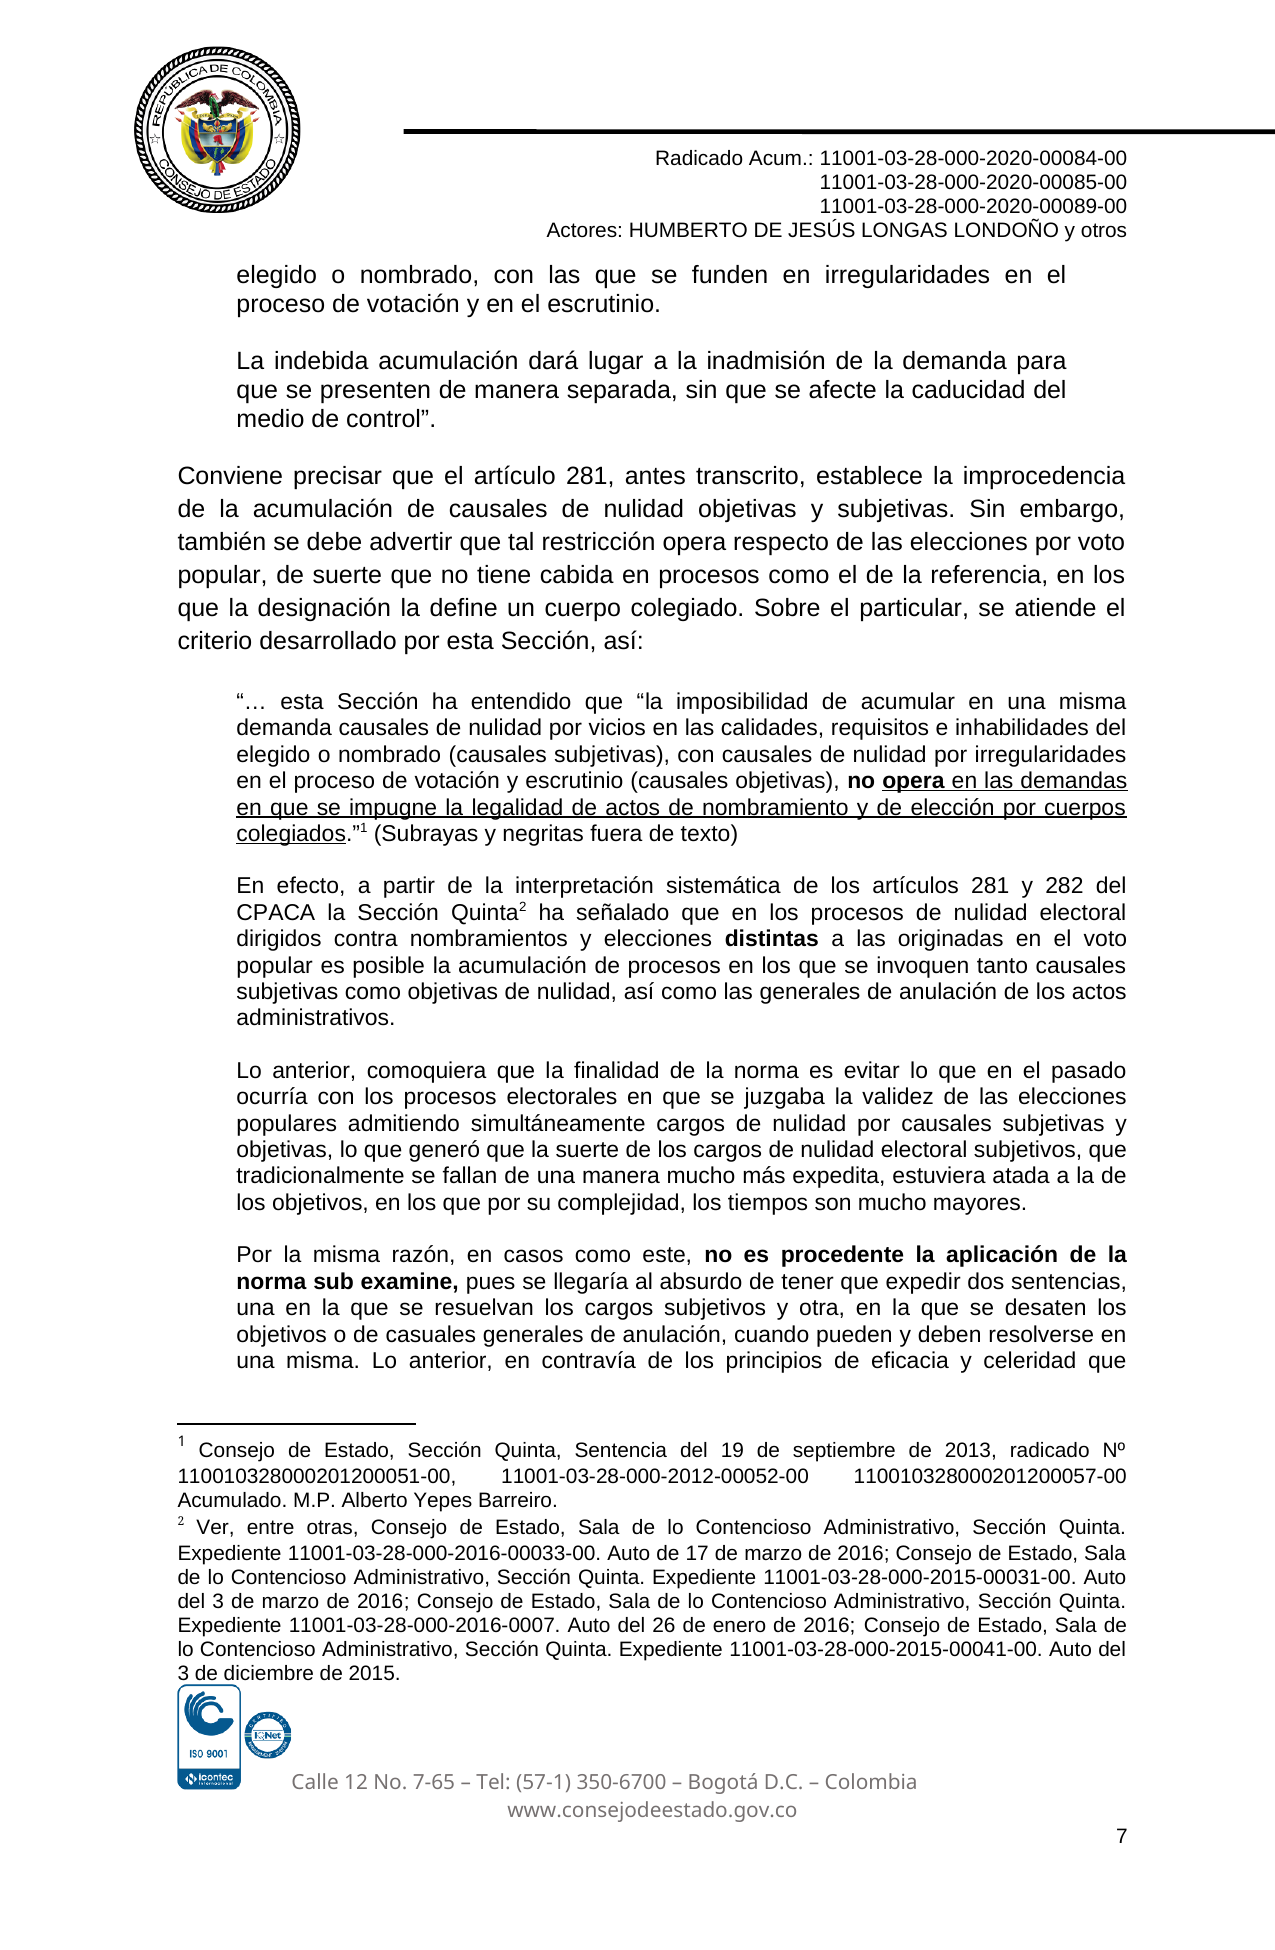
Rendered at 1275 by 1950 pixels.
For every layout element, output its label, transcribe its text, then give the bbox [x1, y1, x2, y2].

text La indebida acumulación dará lugar a la inadmisión de la demanda para que se presenten de manera separada, sin que se afecte la caducidad del medio de control”. [236, 346, 1068, 432]
text Lo anterior, comoquiera que la finalidad de la norma es evitar lo que en el pasado ocurría con los procesos electorales en que se juzgaba la validez de las elecciones populares admitiendo simultáneamente cargos de nulidad por causales subjetivas y objetivas, lo que generó que la suerte de los cargos de nulidad electoral subjetivos, que tradicionalmente se fallan de una manera mucho más expedita, estuviera atada a la de los objetivos, en los que por su complejidad, los tiempos son mucho mayores. [236, 1057, 1127, 1215]
picture [177, 1684, 292, 1790]
text Conviene precisar que el artículo 281, antes transcrito, establece la improcedencia de la acumulación de causales de nulidad objetivas y subjetivas. Sin embargo, también se debe advertir que tal restricción opera respecto de las elecciones por voto popular, de suerte que no tiene cabida en procesos como el de la referencia, en los que la designación la define un cuerpo colegiado. Sobre el particular, se atiende el criterio desarrollado por esta Sección, así: [177, 461, 1127, 655]
picture [115, 34, 319, 225]
text “… esta Sección ha entendido que “la imposibilidad de acumular en una misma demanda causales de nulidad por vicios en las calidades, requisitos e inhabilidades del elegido o nombrado (causales subjetivas), con causales de nulidad por irregularidades en el proceso de votación y escrutinio (causales objetivas), no opera en las demandas en que se impugne la legalidad de actos de nombramiento y de elección por cuerpos colegiados.” (Subrayas y negritas fuera de texto) [236, 688, 1127, 816]
text En efecto, a partir de la interpretación sistemática de los artículos 281 y 282 del CPACA la Sección Quinta ha señalado que en los procesos de nulidad electoral dirigidos contra nombramientos y elecciones distintas a las originadas en el voto popular es posible la acumulación de procesos en los que se invoquen tanto causales subjetivas como objetivas de nulidad, así como las generales de anulación de los actos administrativos. [236, 872, 1127, 1031]
